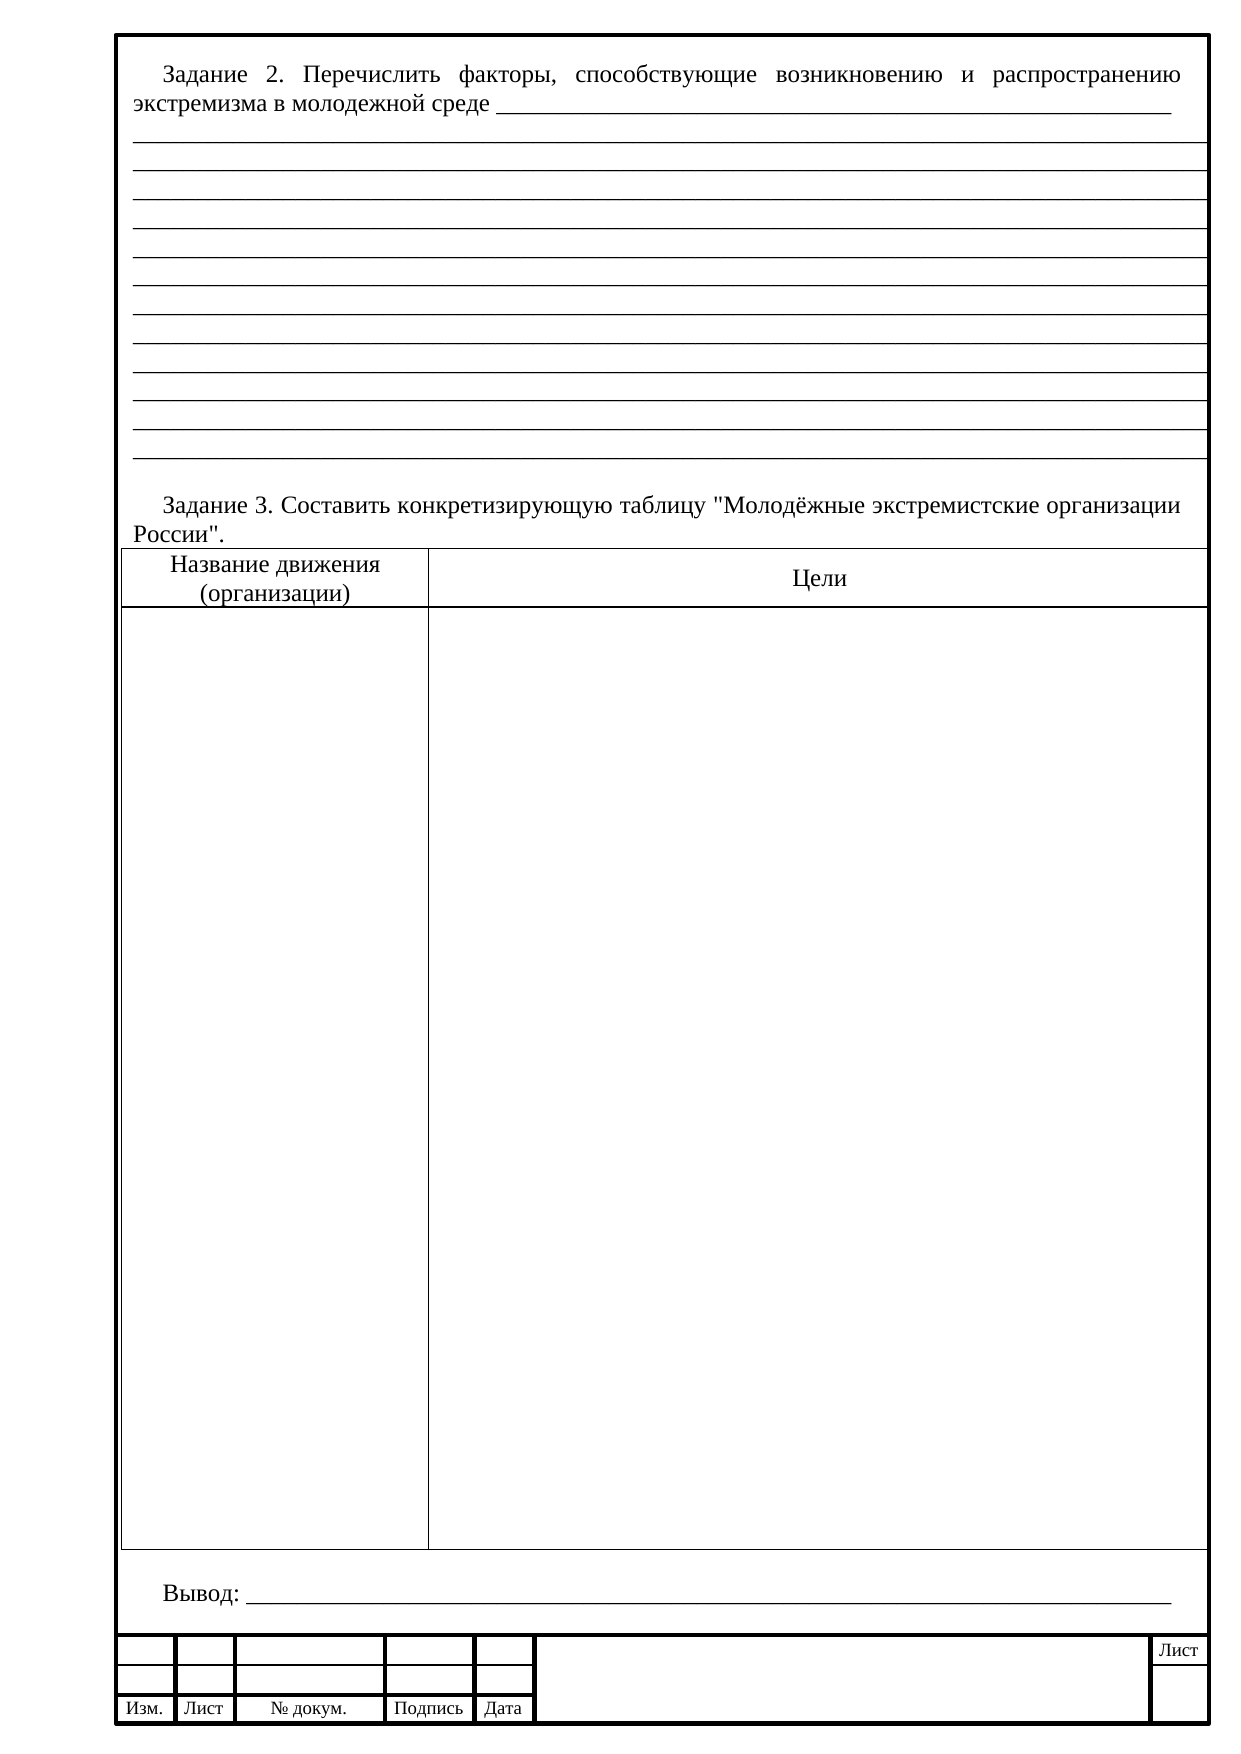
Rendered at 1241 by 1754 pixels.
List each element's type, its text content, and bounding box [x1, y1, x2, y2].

table_cell [429, 608, 1210, 1548]
text ________________________________________________________________________________________________________________________________________________________________________________________________________________________________________________________________________________________________________________________________________________________________________________________________________________________________________________________________________________________________________________________________________________________________________________________________________________________________________________________________________________________________________________________________________________________________________________________________________________________________________________________________________________________________________________________________________________________________________________________________________________________________________________________________________ [133, 117, 1211, 462]
text Задание 2. Перечислить факторы, способствующие возникновению и распространению экстремизма в молодежной среде ______________________________________________________ [133, 59, 1181, 117]
table_header Цели [429, 549, 1210, 606]
table_header Название движения (организации) [122, 549, 428, 606]
text Вывод: __________________________________________________________________________ [133, 1578, 1181, 1607]
text Задание 3. Составить конкретизирующую таблицу "Молодёжные экстремистские организации России". [133, 490, 1181, 548]
table_cell [122, 608, 428, 1548]
